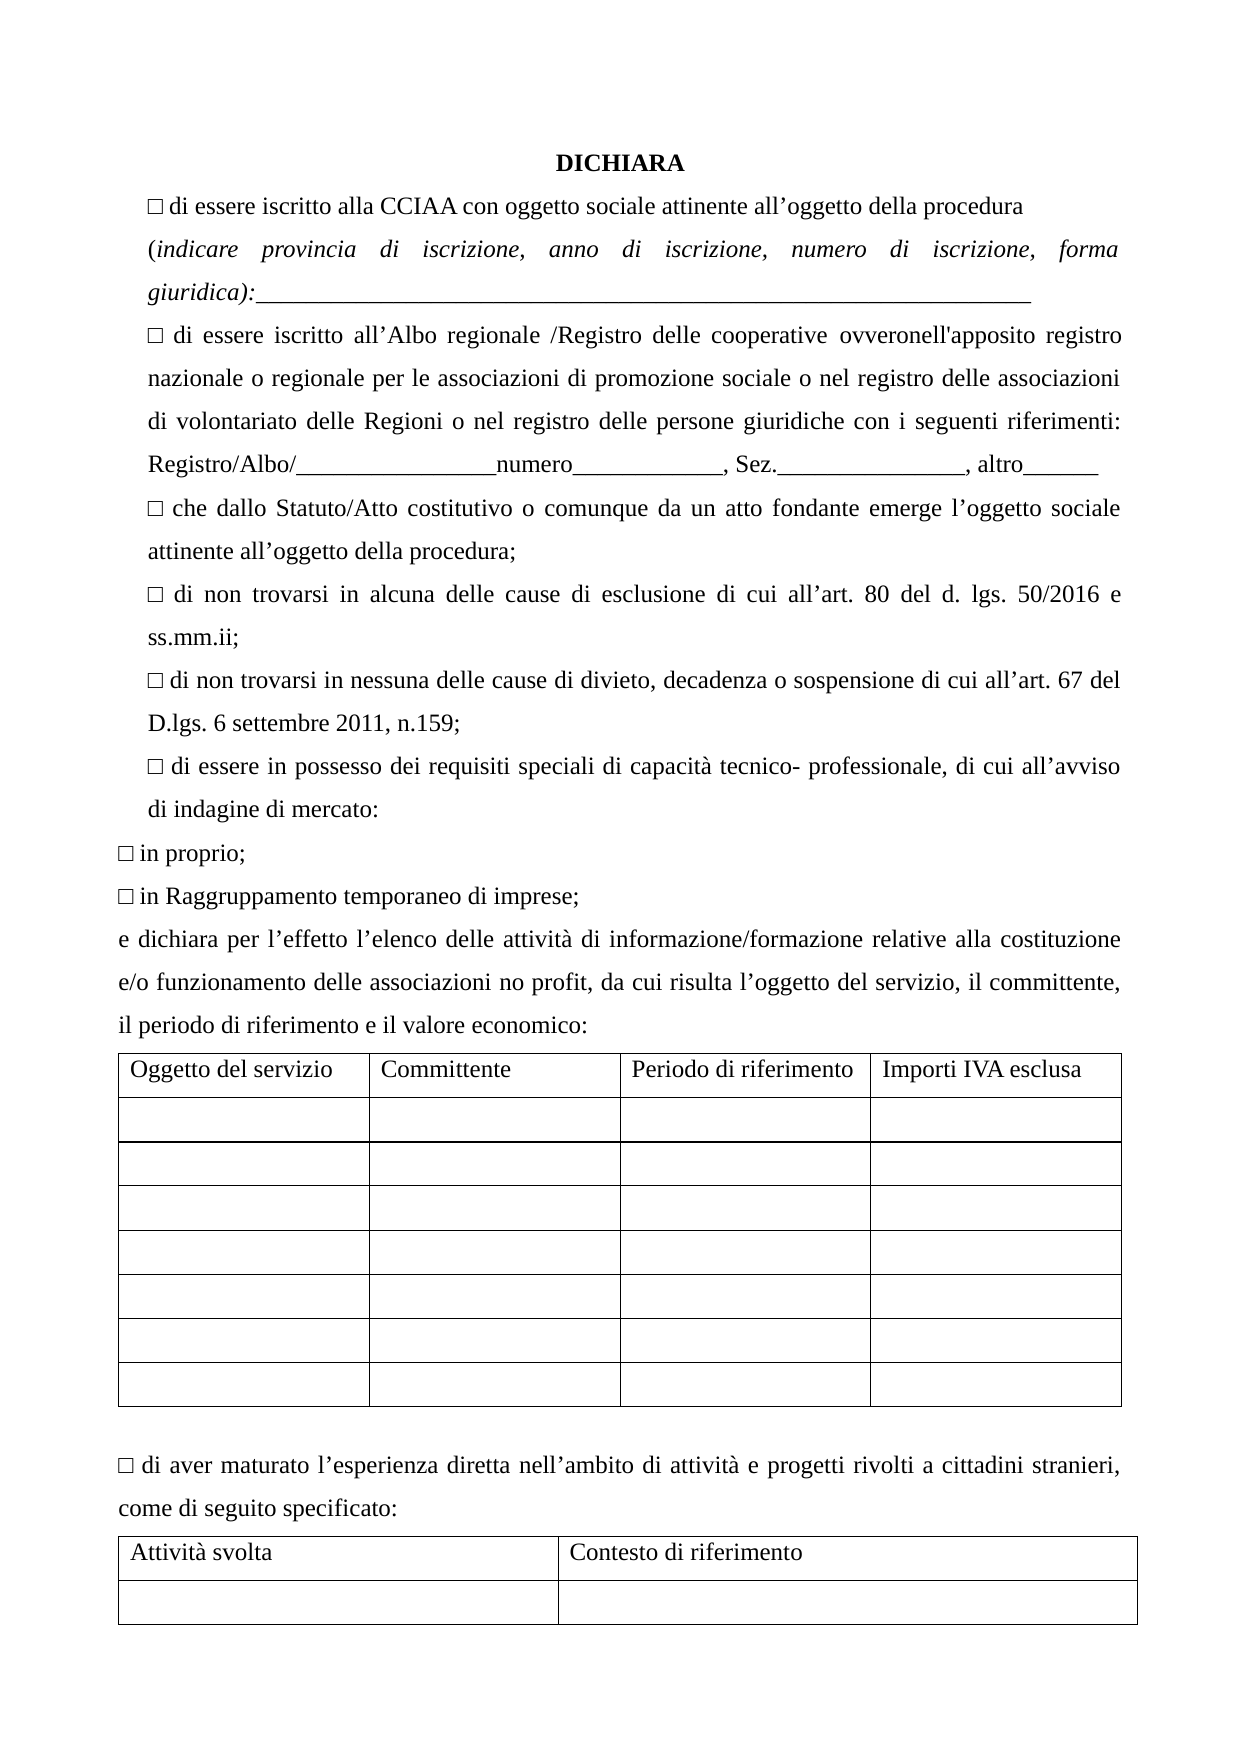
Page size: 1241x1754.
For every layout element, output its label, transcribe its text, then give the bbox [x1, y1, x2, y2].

table_header Contesto di riferimento [559, 1537, 1137, 1580]
table_cell [621, 1319, 870, 1362]
table_cell [119, 1319, 369, 1362]
text (indicare provincia di iscrizione, anno di iscrizione, numero di iscrizione, forma giuridica):______________________________________________________________ [148, 234, 1122, 306]
table_header Attività svolta [119, 1537, 558, 1580]
table_cell [559, 1581, 1137, 1624]
table_cell [871, 1231, 1121, 1273]
table_cell [370, 1143, 620, 1185]
table_cell [621, 1275, 870, 1318]
table_cell [119, 1143, 369, 1185]
table_cell [871, 1275, 1121, 1318]
table_cell [370, 1186, 620, 1229]
text e dichiara per l’effetto l’elenco delle attività di informazione/formazione relative alla costituzione e/o funzionamento delle associazioni no profit, da cui risulta l’oggetto del servizio, il committente, il periodo di riferimento e il valore economico: [118, 924, 1122, 1039]
text □ di essere iscritto alla CCIAA con oggetto sociale attinente all’oggetto della procedura [148, 191, 1122, 219]
table_cell [370, 1098, 620, 1141]
table_cell [370, 1363, 620, 1406]
table_cell [119, 1581, 558, 1624]
text □ di essere in possesso dei requisiti speciali di capacità tecnico- professionale, di cui all’avviso di indagine di mercato: [148, 751, 1122, 823]
table_cell [370, 1275, 620, 1318]
table_cell [119, 1363, 369, 1406]
table_header Periodo di riferimento [621, 1054, 870, 1097]
table_cell [621, 1231, 870, 1273]
table_header Oggetto del servizio [119, 1054, 369, 1097]
text □ in proprio; [118, 838, 1122, 866]
text □ di essere iscritto all’Albo regionale /Registro delle cooperative ovveronell'apposito registro nazionale o regionale per le associazioni di promozione sociale o nel registro delle associazioni di volontariato delle Regioni o nel registro delle persone giuridiche con i seguenti riferimenti: Registro/Albo/________________numero____________, Sez._______________, altro______ [148, 320, 1122, 478]
text □ che dallo Statuto/Atto costitutivo o comunque da un atto fondante emerge l’oggetto sociale attinente all’oggetto della procedura; [148, 493, 1122, 564]
table_cell [871, 1098, 1121, 1141]
table_cell [621, 1098, 870, 1141]
text DICHIARA [118, 148, 1122, 176]
table_cell [621, 1363, 870, 1406]
table_cell [119, 1275, 369, 1318]
table_cell [119, 1186, 369, 1229]
text □ di aver maturato l’esperienza diretta nell’ambito di attività e progetti rivolti a cittadini stranieri, come di seguito specificato: [118, 1450, 1122, 1522]
table_header Committente [370, 1054, 620, 1097]
table_cell [370, 1319, 620, 1362]
table_cell [871, 1143, 1121, 1185]
table_cell [119, 1098, 369, 1141]
text □ in Raggruppamento temporaneo di imprese; [118, 881, 1122, 909]
table_cell [621, 1143, 870, 1185]
text □ di non trovarsi in nessuna delle cause di divieto, decadenza o sospensione di cui all’art. 67 del D.lgs. 6 settembre 2011, n.159; [148, 665, 1122, 737]
table_cell [871, 1186, 1121, 1229]
table_cell [370, 1231, 620, 1273]
text □ di non trovarsi in alcuna delle cause di esclusione di cui all’art. 80 del d. lgs. 50/2016 e ss.mm.ii; [148, 579, 1122, 651]
table_cell [871, 1363, 1121, 1406]
table_header Importi IVA esclusa [871, 1054, 1121, 1097]
table_cell [621, 1186, 870, 1229]
table_cell [119, 1231, 369, 1273]
table_cell [871, 1319, 1121, 1362]
